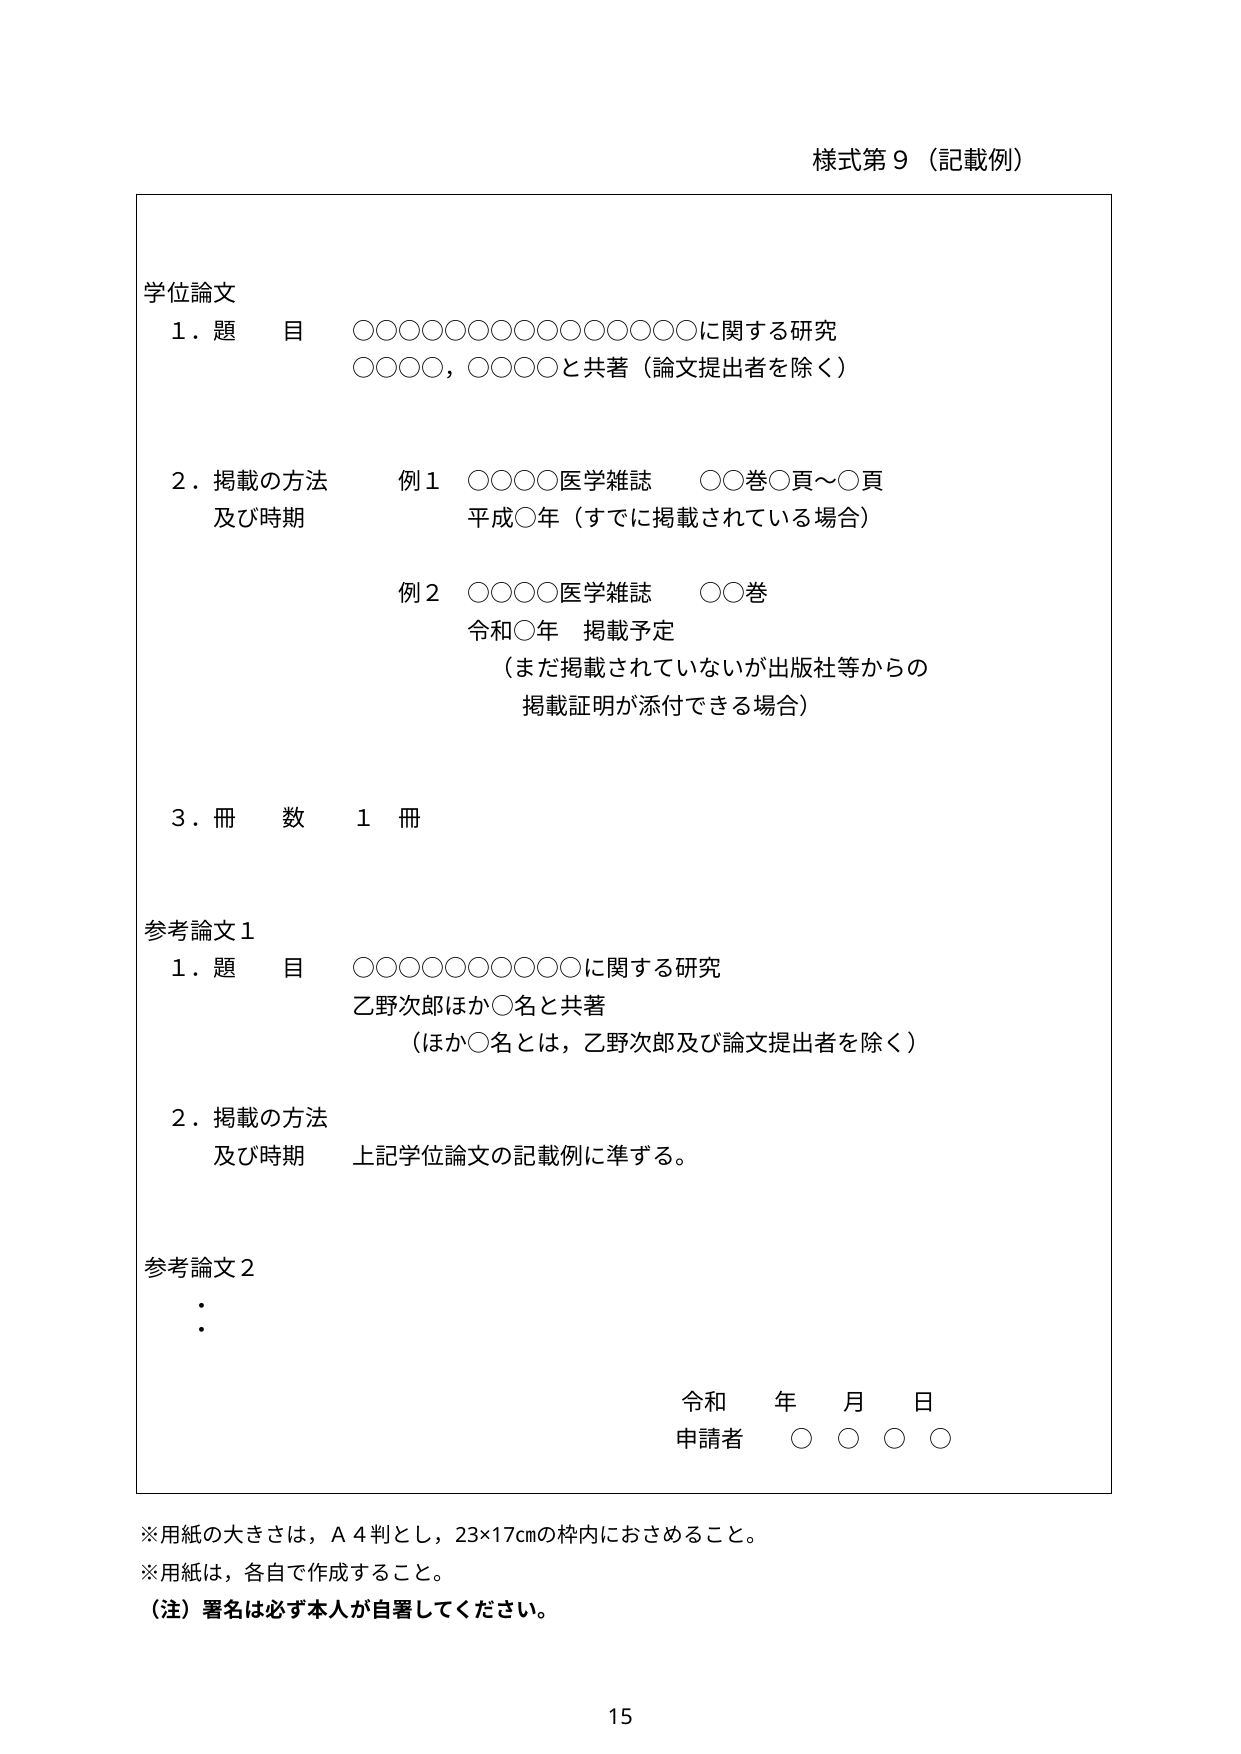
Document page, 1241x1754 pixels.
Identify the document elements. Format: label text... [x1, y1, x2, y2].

text 様式第９（記載例） [118, 148, 1115, 175]
text ※用紙の大きさは，Ａ４判とし，23×17㎝の枠内におさめること。 [118, 1513, 1122, 1550]
text （注）署名は必ず本人が自署してください。 [118, 1588, 1122, 1625]
text ※用紙は，各自で作成すること。 [118, 1550, 1122, 1588]
table_header 学位論文 １．題 目 ○○○○○○○○○○○○○○○に関する研究 ○○○○，○○○○と共著（論文提出者を除く） ２．掲載の方法 例１ ○○○○医学雑誌 ○○巻○頁～○頁 及び時期 平成○年（すでに掲載されている場合） 例２ ○○○○医学雑誌 ○○巻 令和○年 掲載予定 （まだ掲載されていないが出版社等からの 掲載証明が添付できる場合） ３．冊 数 １ 冊 参考論文１ １．題 目 ○○○○○○○○○○に関する研究 乙野次郎ほか○名と共著 （ほか○名とは，乙野次郎及び論文提出者を除く） ２．掲載の方法 及び時期 上記学位論文の記載例に準ずる。 参考論文２ ・ ・ 令和 年 月 日 申請者 ○ ○ ○ ○ [137, 195, 1111, 1493]
